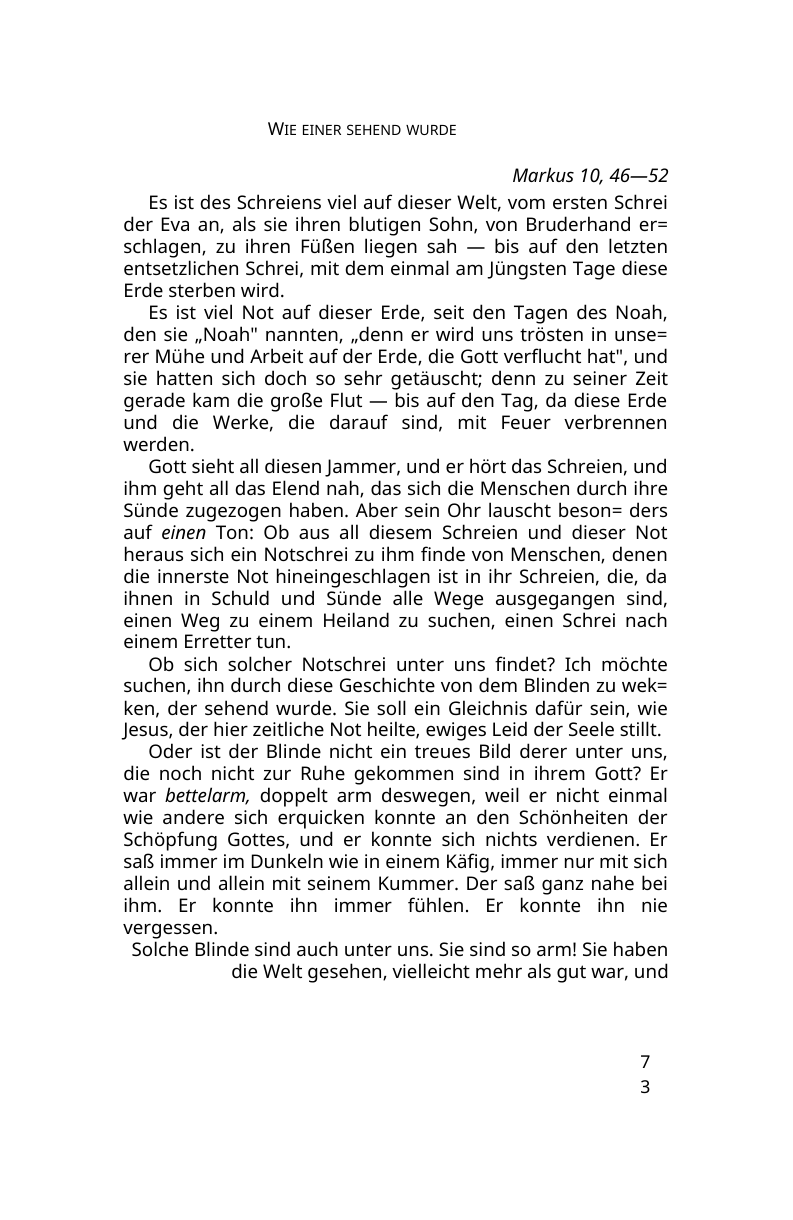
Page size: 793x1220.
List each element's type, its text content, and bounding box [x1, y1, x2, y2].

text Markus 10, 46—52 [123, 167, 668, 186]
text Es ist viel Not auf dieser Erde, seit den Tagen des Noah, den sie „Noah" nannten, „denn er wird uns trösten in unse= rer Mühe und Arbeit auf der Erde, die Gott verflucht hat", und sie hatten sich doch so sehr getäuscht; denn zu seiner Zeit gerade kam die große Flut — bis auf den Tag, da diese Erde und die Werke, die darauf sind, mit Feuer verbrennen werden. [123, 302, 668, 456]
text Es ist des Schreiens viel auf dieser Welt, vom ersten Schrei der Eva an, als sie ihren blutigen Sohn, von Bruderhand er= schlagen, zu ihren Füßen liegen sah — bis auf den letzten entsetzlichen Schrei, mit dem einmal am Jüngsten Tage diese Erde sterben wird. [123, 192, 668, 302]
text Solche Blinde sind auch unter uns. Sie sind so arm! Sie haben die Welt gesehen, vielleicht mehr als gut war, und [123, 939, 668, 983]
text Ob sich solcher Notschrei unter uns findet? Ich möchte suchen, ihn durch diese Geschichte von dem Blinden zu wek= ken, der sehend wurde. Sie soll ein Gleichnis dafür sein, wie Jesus, der hier zeitliche Not heilte, ewiges Leid der Seele stillt. [123, 653, 668, 741]
text Gott sieht all diesen Jammer, und er hört das Schreien, und ihm geht all das Elend nah, das sich die Menschen durch ihre Sünde zugezogen haben. Aber sein Ohr lauscht beson= ders auf einen Ton: Ob aus all diesem Schreien und dieser Not heraus sich ein Notschrei zu ihm finde von Menschen, denen die innerste Not hineingeschlagen ist in ihr Schreien, die, da ihnen in Schuld und Sünde alle Wege ausgegangen sind, einen Weg zu einem Heiland zu suchen, einen Schrei nach einem Erretter tun. [123, 456, 668, 653]
text Oder ist der Blinde nicht ein treues Bild derer unter uns, die noch nicht zur Ruhe gekommen sind in ihrem Gott? Er war bettelarm, doppelt arm deswegen, weil er nicht einmal wie andere sich erquicken konnte an den Schönheiten der Schöpfung Gottes, und er konnte sich nichts verdienen. Er saß immer im Dunkeln wie in einem Käfig, immer nur mit sich allein und allein mit seinem Kummer. Der saß ganz nahe bei ihm. Er konnte ihn immer fühlen. Er konnte ihn nie vergessen. [123, 741, 668, 939]
